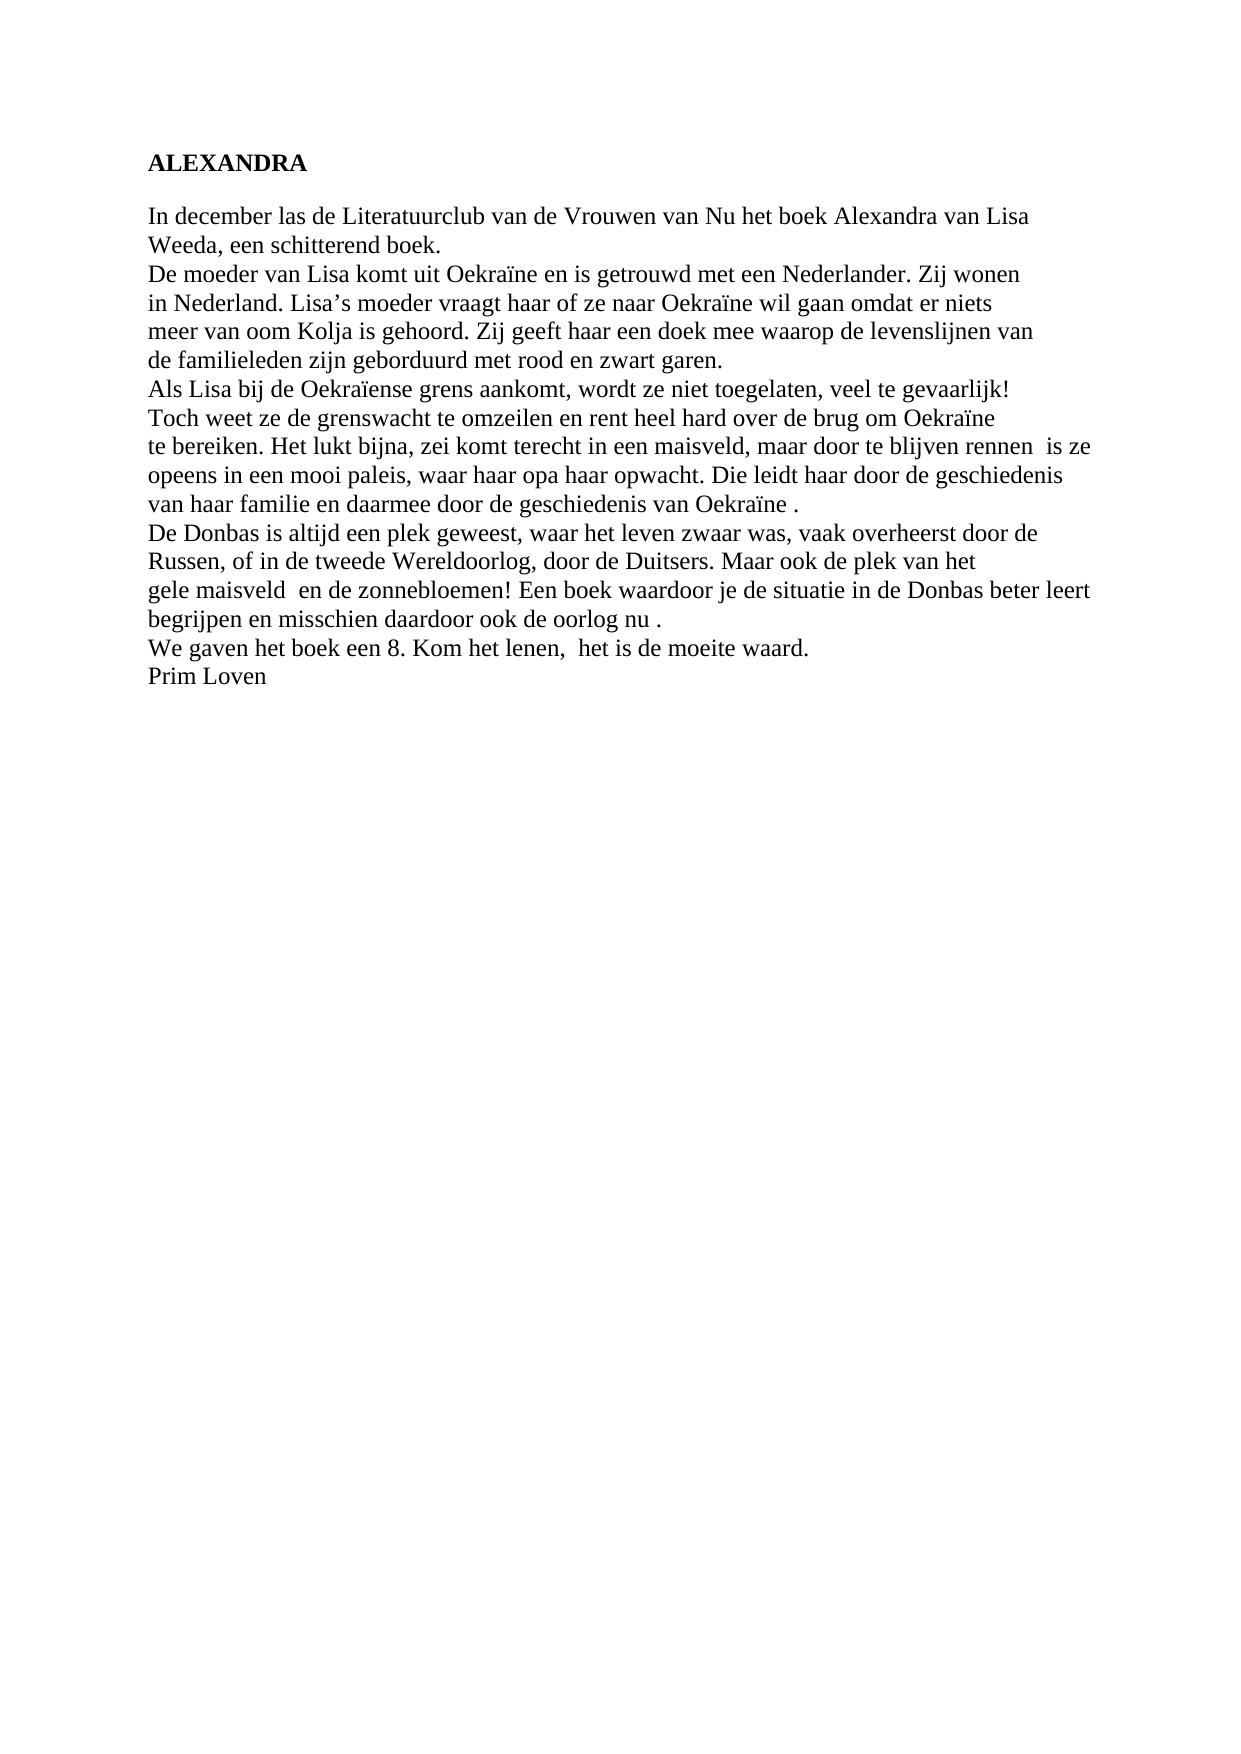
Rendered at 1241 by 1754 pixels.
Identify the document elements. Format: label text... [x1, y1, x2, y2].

text In december las de Literatuurclub van de Vrouwen van Nu het boek Alexandra van Lisa Weeda, een schitterend boek. De moeder van Lisa komt uit Oekraïne en is getrouwd met een Nederlander. Zij wonen in Nederland. Lisa’s moeder vraagt haar of ze naar Oekraïne wil gaan omdat er niets meer van oom Kolja is gehoord. Zij geeft haar een doek mee waarop de levenslijnen van de familieleden zijn geborduurd met rood en zwart garen. Als Lisa bij de Oekraïense grens aankomt, wordt ze niet toegelaten, veel te gevaarlijk! Toch weet ze de grenswacht te omzeilen en rent heel hard over de brug om Oekraïne te bereiken. Het lukt bijna, zei komt terecht in een maisveld, maar door te blijven rennen is ze opeens in een mooi paleis, waar haar opa haar opwacht. Die leidt haar door de geschiedenis van haar familie en daarmee door de geschiedenis van Oekraïne . De Donbas is altijd een plek geweest, waar het leven zwaar was, vaak overheerst door de Russen, of in de tweede Wereldoorlog, door de Duitsers. Maar ook de plek van het gele maisveld en de zonnebloemen! Een boek waardoor je de situatie in de Donbas beter leert begrijpen en misschien daardoor ook de oorlog nu . We gaven het boek een 8. Kom het lenen, het is de moeite waard. Prim Loven [148, 201, 1093, 690]
text ALEXANDRA [148, 148, 1093, 176]
